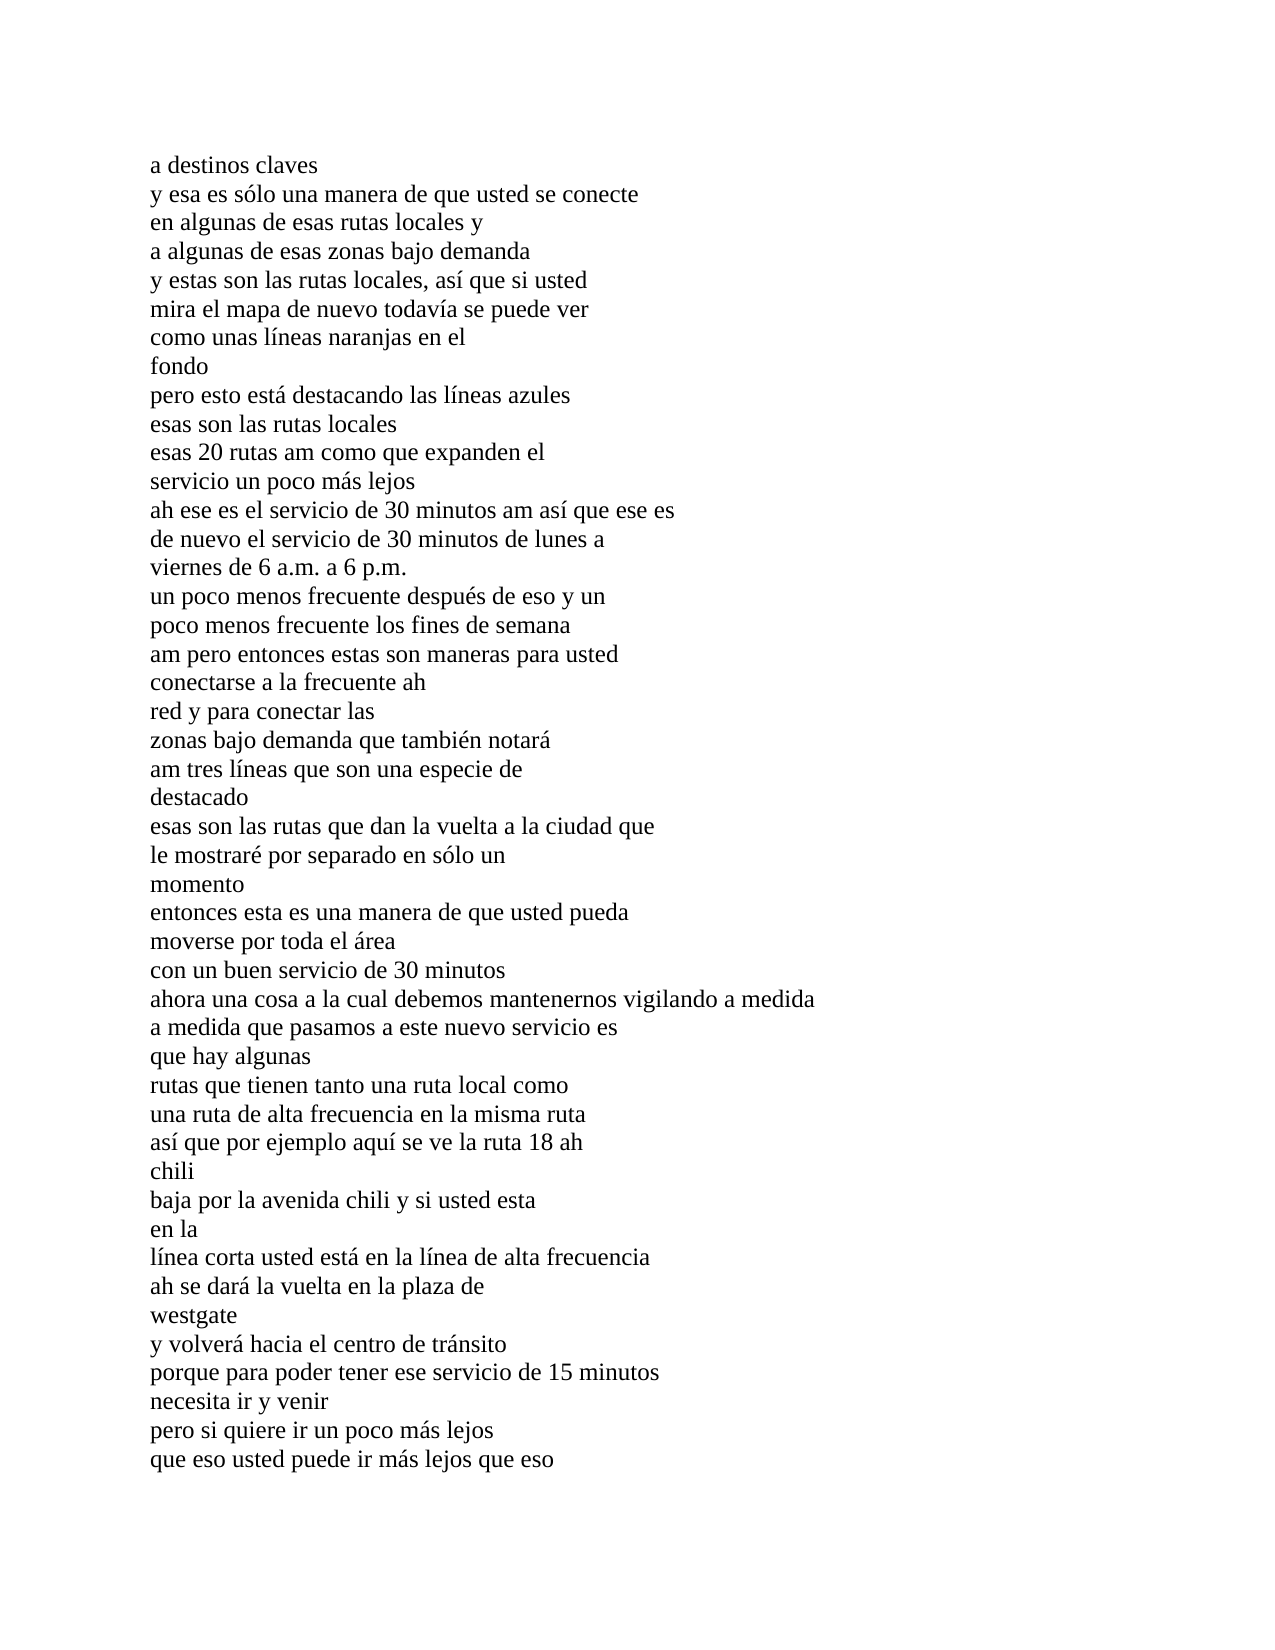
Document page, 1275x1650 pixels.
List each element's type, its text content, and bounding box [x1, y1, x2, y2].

text ah ese es el servicio de 30 minutos am así que ese es [150, 495, 1125, 524]
text zonas bajo demanda que también notará [150, 725, 1125, 754]
text fondo [150, 351, 1125, 380]
text servicio un poco más lejos [150, 466, 1125, 495]
text de nuevo el servicio de 30 minutos de lunes a [150, 524, 1125, 552]
text como unas líneas naranjas en el [150, 322, 1125, 351]
text entonces esta es una manera de que usted pueda [150, 897, 1125, 926]
text línea corta usted está en la línea de alta frecuencia [150, 1242, 1125, 1271]
text que eso usted puede ir más lejos que eso [150, 1444, 1125, 1472]
text ahora una cosa a la cual debemos mantenernos vigilando a medida [150, 984, 1125, 1012]
text y estas son las rutas locales, así que si usted [150, 265, 1125, 294]
text baja por la avenida chili y si usted esta [150, 1185, 1125, 1214]
text am tres líneas que son una especie de [150, 754, 1125, 782]
text viernes de 6 a.m. a 6 p.m. [150, 552, 1125, 581]
text a destinos claves [150, 150, 1125, 179]
text red y para conectar las [150, 696, 1125, 725]
text porque para poder tener ese servicio de 15 minutos [150, 1357, 1125, 1386]
text mira el mapa de nuevo todavía se puede ver [150, 294, 1125, 322]
text así que por ejemplo aquí se ve la ruta 18 ah [150, 1127, 1125, 1156]
text una ruta de alta frecuencia en la misma ruta [150, 1099, 1125, 1127]
text ah se dará la vuelta en la plaza de [150, 1271, 1125, 1300]
text pero si quiere ir un poco más lejos [150, 1415, 1125, 1444]
text con un buen servicio de 30 minutos [150, 955, 1125, 984]
text y volverá hacia el centro de tránsito [150, 1329, 1125, 1357]
text moverse por toda el área [150, 926, 1125, 955]
text esas son las rutas que dan la vuelta a la ciudad que [150, 811, 1125, 840]
text momento [150, 869, 1125, 897]
text esas 20 rutas am como que expanden el [150, 437, 1125, 466]
text poco menos frecuente los fines de semana [150, 610, 1125, 639]
text destacado [150, 782, 1125, 811]
text westgate [150, 1300, 1125, 1329]
text chili [150, 1156, 1125, 1185]
text a medida que pasamos a este nuevo servicio es [150, 1012, 1125, 1041]
text un poco menos frecuente después de eso y un [150, 581, 1125, 610]
text en algunas de esas rutas locales y [150, 207, 1125, 236]
text conectarse a la frecuente ah [150, 667, 1125, 696]
text pero esto está destacando las líneas azules [150, 380, 1125, 409]
text en la [150, 1214, 1125, 1242]
text necesita ir y venir [150, 1386, 1125, 1415]
text am pero entonces estas son maneras para usted [150, 639, 1125, 667]
text rutas que tienen tanto una ruta local como [150, 1070, 1125, 1099]
text esas son las rutas locales [150, 409, 1125, 437]
text a algunas de esas zonas bajo demanda [150, 236, 1125, 265]
text y esa es sólo una manera de que usted se conecte [150, 179, 1125, 207]
text que hay algunas [150, 1041, 1125, 1070]
text le mostraré por separado en sólo un [150, 840, 1125, 869]
